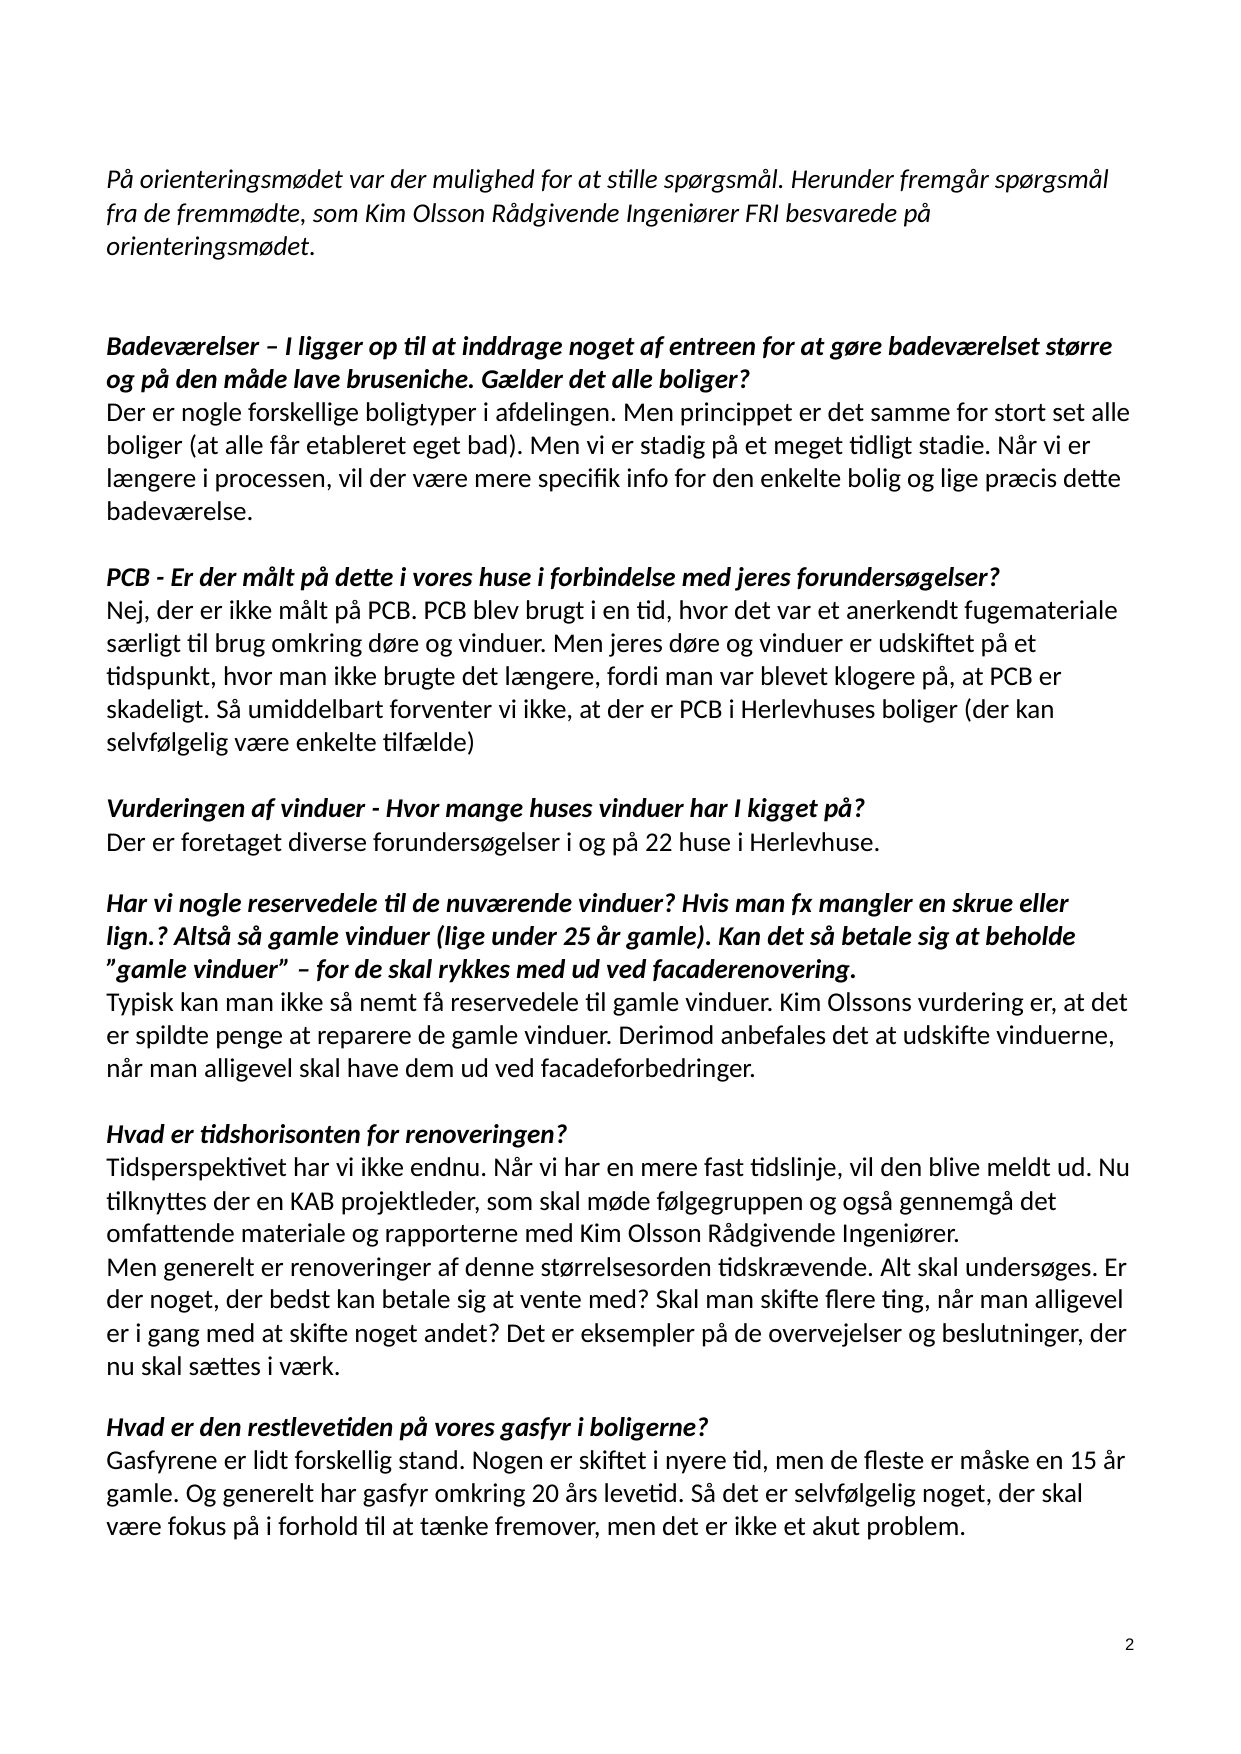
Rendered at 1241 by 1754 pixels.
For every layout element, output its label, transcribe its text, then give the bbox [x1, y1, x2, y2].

text Gasfyrene er lidt forskellig stand. Nogen er skiftet i nyere tid, men de fleste er måske en 15 år gamle. Og generelt har gasfyr omkring 20 års levetid. Så det er selvfølgelig noget, der skal være fokus på i forhold til at tænke fremover, men det er ikke et akut problem. [106, 1443, 1134, 1543]
text Der er foretaget diverse forundersøgelser i og på 22 huse i Herlevhuse. [106, 825, 1134, 858]
text Har vi nogle reservedele til de nuværende vinduer? Hvis man fx mangler en skrue eller lign.? Altså så gamle vinduer (lige under 25 år gamle). Kan det så betale sig at beholde ”gamle vinduer” – for de skal rykkes med ud ved facaderenovering. [106, 886, 1134, 986]
text Vurderingen af vinduer - Hvor mange huses vinduer har I kigget på? [106, 792, 1134, 825]
text PCB - Er der målt på dette i vores huse i forbindelse med jeres forundersøgelser? [106, 561, 1134, 593]
text Der er nogle forskellige boligtyper i afdelingen. Men princippet er det samme for stort set alle boliger (at alle får etableret eget bad). Men vi er stadig på et meget tidligt stadie. Når vi er længere i processen, vil der være mere specifik info for den enkelte bolig og lige præcis dette badeværelse. [106, 395, 1134, 527]
text Hvad er den restlevetiden på vores gasfyr i boligerne? [106, 1411, 1134, 1443]
text Typisk kan man ikke så nemt få reservedele til gamle vinduer. Kim Olssons vurdering er, at det er spildte penge at reparere de gamle vinduer. Derimod anbefales det at udskifte vinduerne, når man alligevel skal have dem ud ved facadeforbedringer. [106, 986, 1134, 1084]
text Men generelt er renoveringer af denne størrelsesorden tidskrævende. Alt skal undersøges. Er der noget, der bedst kan betale sig at vente med? Skal man skifte flere ting, når man alligevel er i gang med at skifte noget andet? Det er eksempler på de overvejelser og beslutninger, der nu skal sættes i værk. [106, 1250, 1134, 1382]
text Tidsperspektivet har vi ikke endnu. Når vi har en mere fast tidslinje, vil den blive meldt ud. Nu tilknyttes der en KAB projektleder, som skal møde følgegruppen og også gennemgå det omfattende materiale og rapporterne med Kim Olsson Rådgivende Ingeniører. [106, 1151, 1134, 1250]
text Nej, der er ikke målt på PCB. PCB blev brugt i en tid, hvor det var et anerkendt fugemateriale særligt til brug omkring døre og vinduer. Men jeres døre og vinduer er udskiftet på et tidspunkt, hvor man ikke brugte det længere, fordi man var blevet klogere på, at PCB er skadeligt. Så umiddelbart forventer vi ikke, at der er PCB i Herlevhuses boliger (der kan selvfølgelig være enkelte tilfælde) [106, 593, 1134, 759]
text På orienteringsmødet var der mulighed for at stille spørgsmål. Herunder fremgår spørgsmål fra de fremmødte, som Kim Olsson Rådgivende Ingeniører FRI besvarede på orienteringsmødet. [106, 163, 1134, 262]
text Hvad er tidshorisonten for renoveringen? [106, 1118, 1134, 1151]
text Badeværelser – I ligger op til at inddrage noget af entreen for at gøre badeværelset større og på den måde lave bruseniche. Gælder det alle boliger? [106, 329, 1134, 395]
